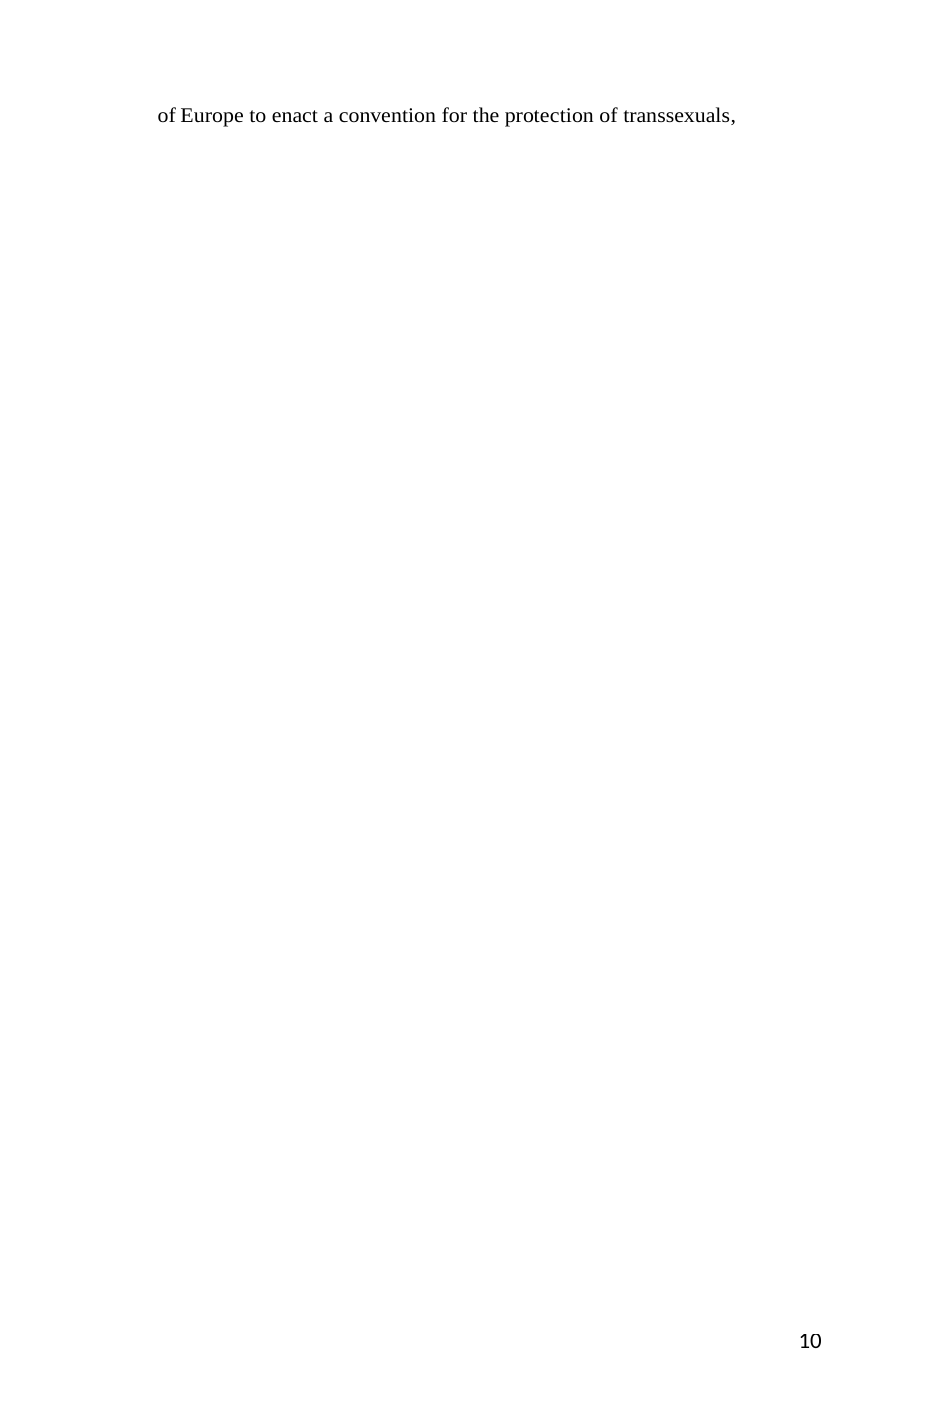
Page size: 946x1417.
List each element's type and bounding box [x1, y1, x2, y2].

list [118, 104, 827, 127]
